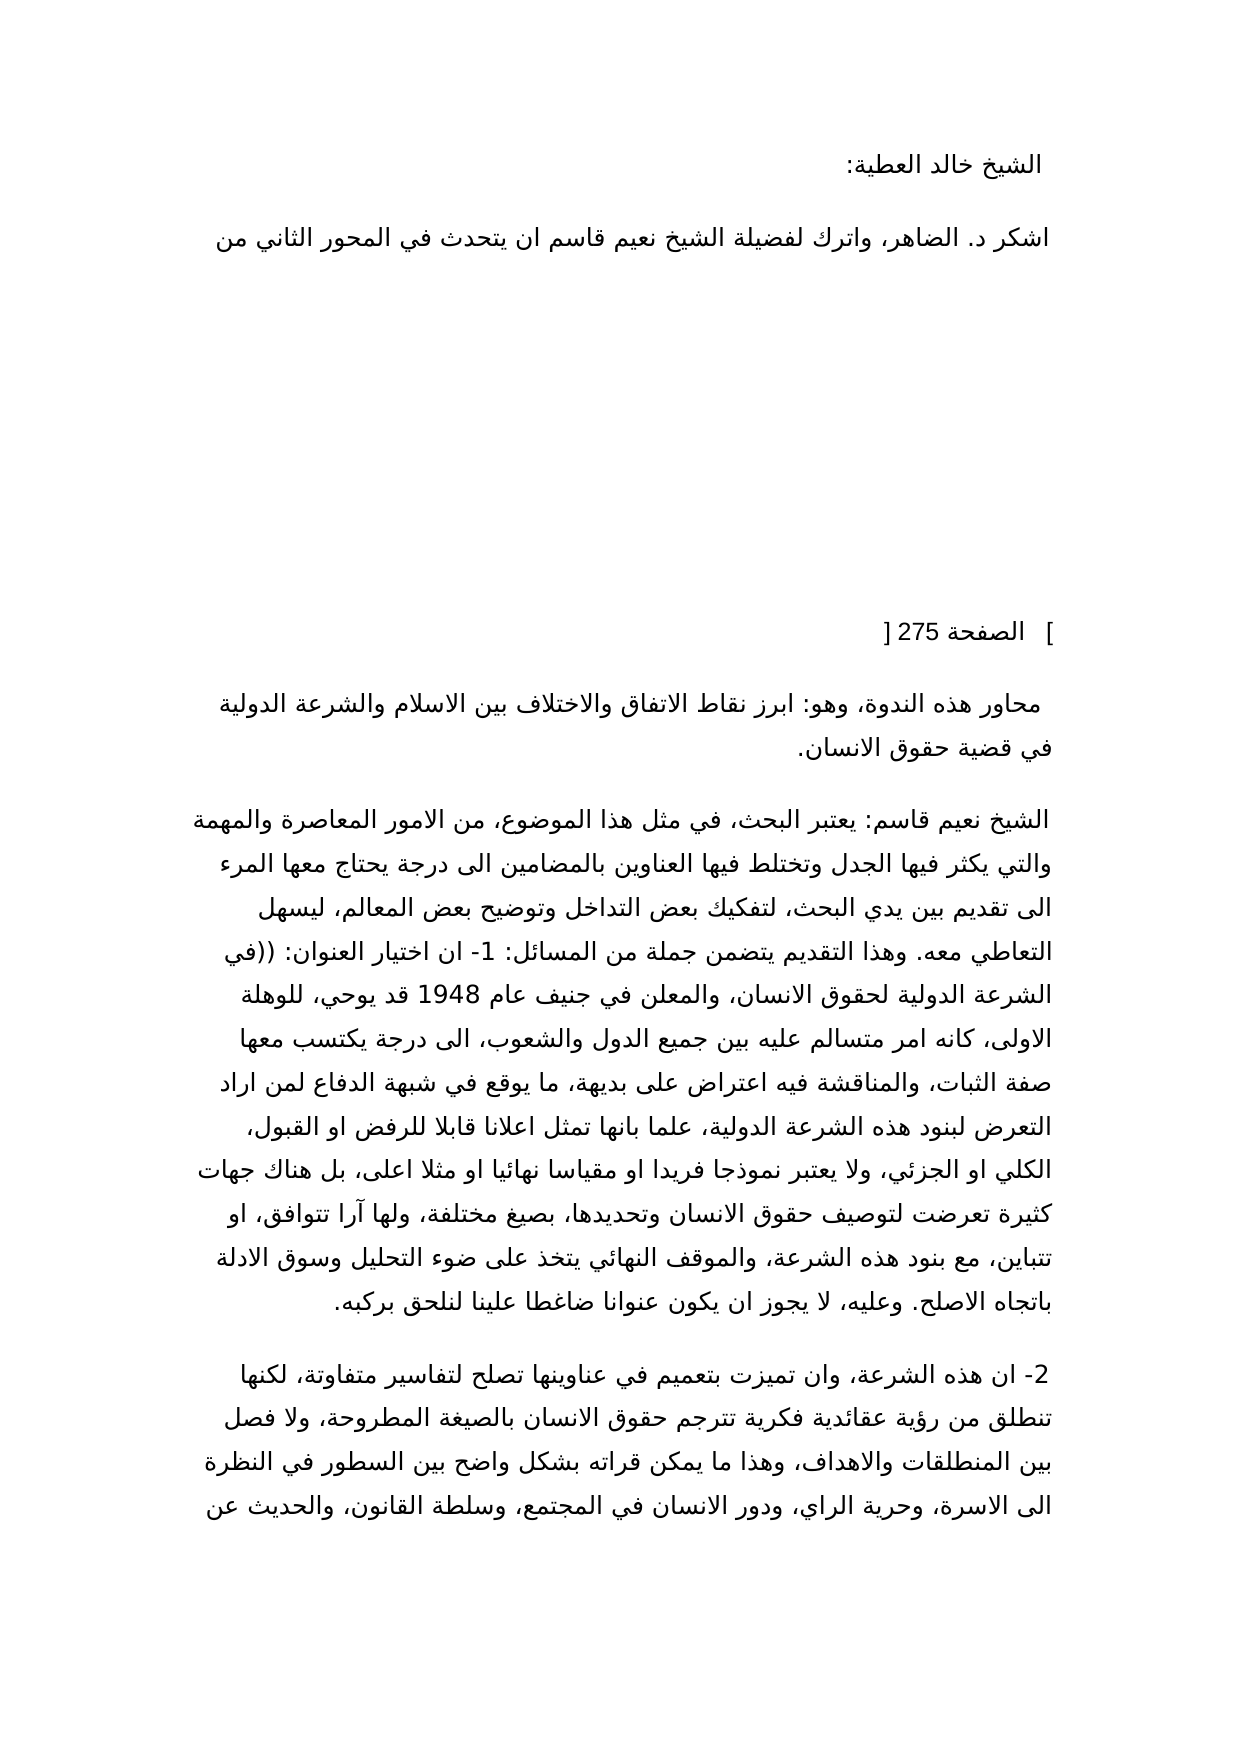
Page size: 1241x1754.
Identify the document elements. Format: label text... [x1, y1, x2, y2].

text الشيخ خالد العطية: [187, 150, 1053, 179]
text اشكر د. الضاهر، واترك لفضيلة الشيخ نعيم قاسم ان يتحدث في المحور الثاني من [187, 223, 1053, 252]
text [187, 1360, 1053, 1520]
text محاور هذه ‏الندوة، وهو: ابرز نقاط الاتفاق والاختلاف بين الاسلام والشرعة الدولية في قضية حقوق الانسان. [187, 689, 1053, 762]
text الشيخ نعيم قاسم: يعتبر البحث، في مثل هذا الموضوع، من الامور المعاصرة والمهمة والتي يكثر فيها الجدل وتختلط ‏فيها العناوين بالمضامين الى درجة يحتاج معها المرء الى تقديم بين يدي البحث، لتفكيك بعض التداخل وتوضيح ‏بعض المعالم، ليسهل التعاطي معه. وهذا التقديم يتضمن جملة من المسائل: 1- ان اختيار العنوان: ((في الشرعة الدولية لحقوق الانسان، والمعلن في جنيف عام 1948 قد يوحي، للوهلة الاولى، كانه ‏امر متسالم عليه بين جميع الدول والشعوب، الى درجة يكتسب معها صفة الثبات، والمناقشة فيه اعتراض على بديهة، ما يوقع في شبهة الدفاع لمن اراد التعرض لبنود هذه الشرعة الدولية، علما بانها تمثل اعلانا قابلا للرفض او القبول، الكلي او الجزئي، ولا يعتبر نموذجا فريدا او مقياسا نهائيا او مثلا اعلى، بل هناك جهات كثيرة تعرضت لتوصيف حقوق ‏الانسان وتحديدها، بصيغ مختلفة، ولها آرا تتوافق، او تتباين، مع بنود هذه الشرعة، والموقف النهائي يتخذ على ضوء التحليل وسوق الادلة باتجاه الاصلح. وعليه، لا يجوز ان يكون عنوانا ضاغطا علينا لنلحق بركبه. [187, 806, 1053, 1316]
text ] الصفحة 275 [ [187, 617, 1053, 645]
